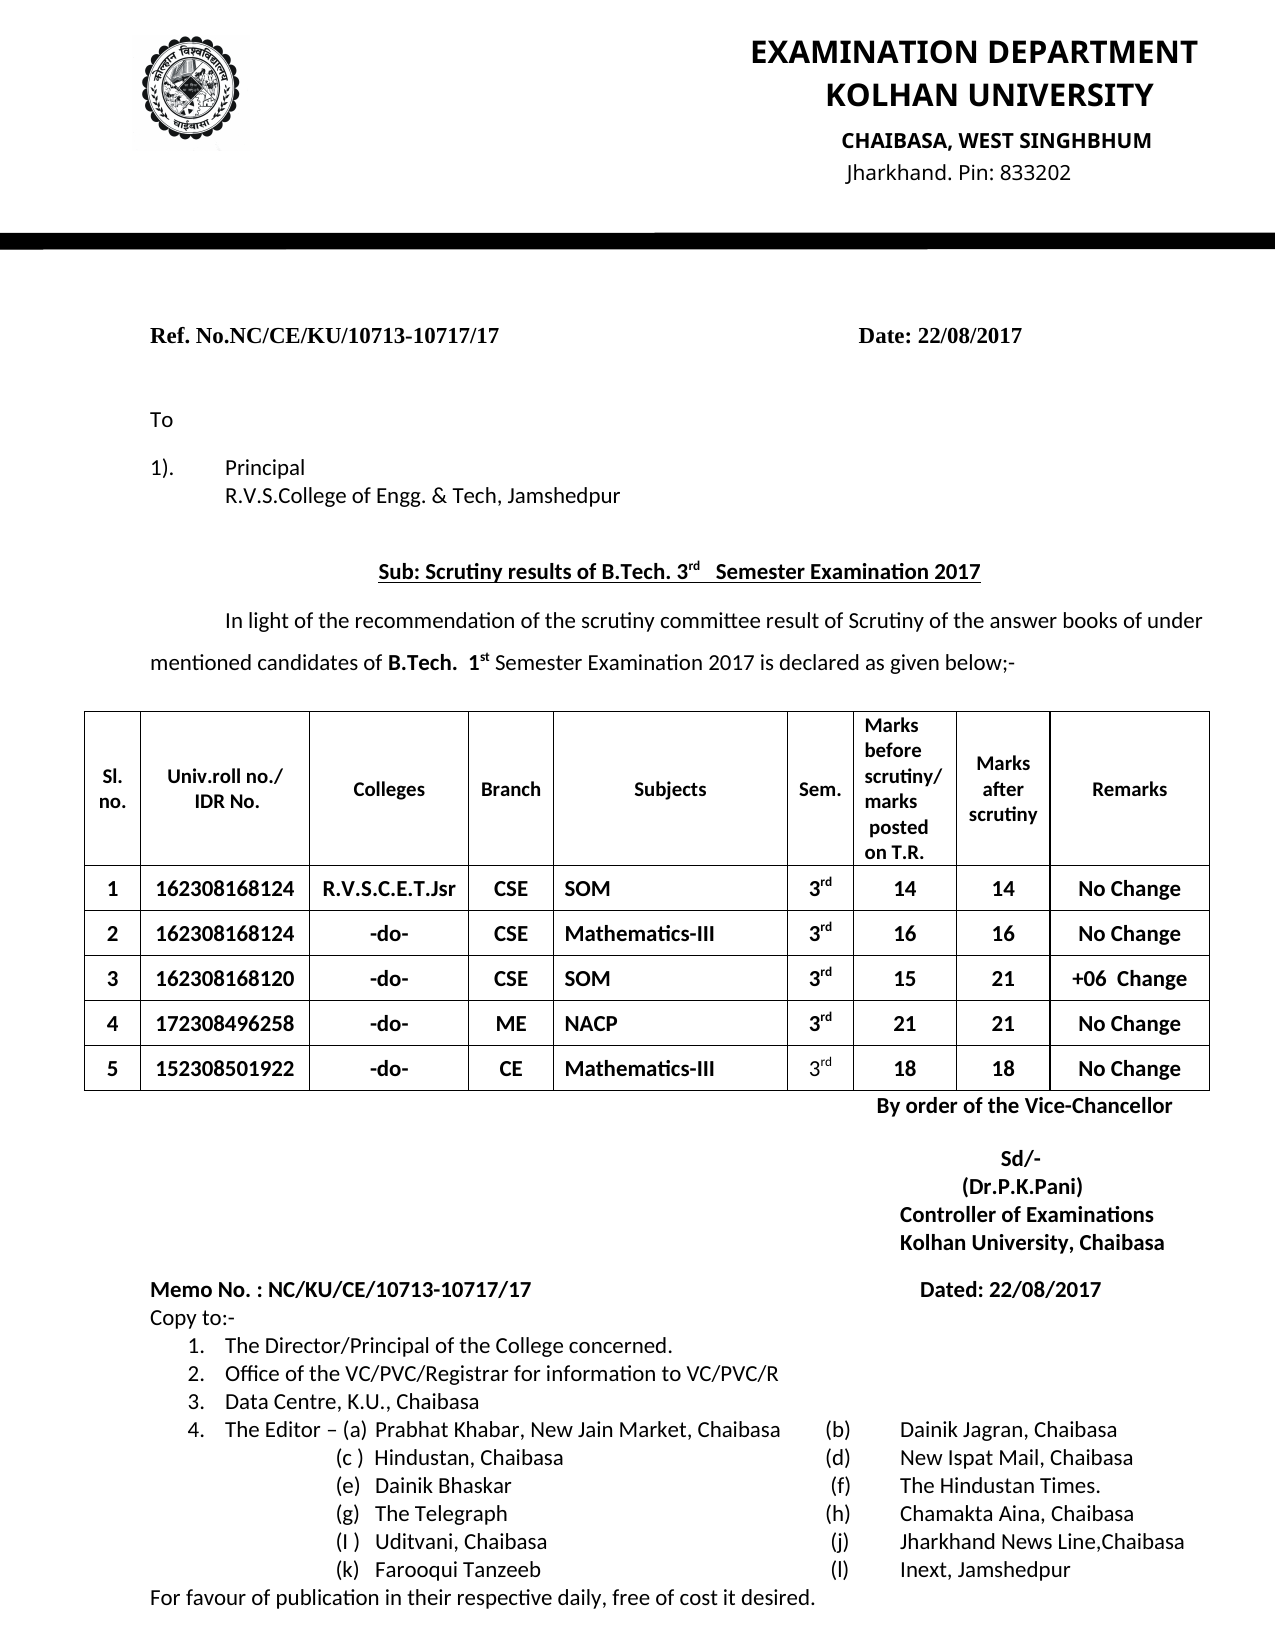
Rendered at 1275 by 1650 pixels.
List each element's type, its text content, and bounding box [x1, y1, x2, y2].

table_cell 18 [854, 1046, 956, 1090]
table_cell 16 [854, 911, 956, 955]
list Office of the VC/PVC/Registrar for information to VC/PVC/R [187, 1359, 1209, 1387]
table_cell CSE [469, 911, 553, 955]
table_header Marks before scrutiny/ marks posted on T.R. [854, 712, 956, 865]
table_cell CE [469, 1046, 553, 1090]
table_cell 14 [854, 866, 956, 910]
table_cell 5 [85, 1046, 140, 1090]
table_cell 18 [957, 1046, 1049, 1090]
table_header Branch [469, 712, 553, 865]
table_cell CSE [469, 866, 553, 910]
text Controller of Examinations [150, 1200, 1209, 1228]
table_cell SOM [554, 956, 787, 1000]
text By order of the Vice-Chancellor [750, 1091, 1209, 1119]
table_cell 162308168120 [141, 956, 309, 1000]
text In light of the recommendation of the scrutiny committee result of Scrutiny of the answer books of under mentioned candidates of B.Tech. 1st Semester Examination 2017 is declared as given below;- [150, 606, 1209, 676]
table_cell 172308496258 [141, 1001, 309, 1045]
table_header Sl. no. [85, 712, 140, 865]
text Ref. No.NC/CE/KU/10713-10717/17 Date: 22/08/2017 [150, 322, 1275, 348]
text 1). Principal [150, 453, 1209, 481]
table_header Remarks [1051, 712, 1209, 865]
table_cell +06 Change [1051, 956, 1209, 1000]
table_cell 16 [957, 911, 1049, 955]
table_cell 162308168124 [141, 866, 309, 910]
list The Editor – (a) Prabhat Khabar, New Jain Market, Chaibasa (b) Dainik Jagran, Chaibasa [187, 1415, 1209, 1443]
text EXAMINATION DEPARTMENT [750, 30, 1256, 73]
text Kolhan university CHAIBASA, WEST SINGHBHUM [750, 73, 1256, 158]
text Memo No. : NC/KU/CE/10713-10717/17 Dated: 22/08/2017 [150, 1275, 1209, 1303]
subtitle Jharkhand. Pin: 833202 [825, 158, 1275, 186]
table_cell 14 [957, 866, 1049, 910]
text Kolhan University, Chaibasa [150, 1228, 1209, 1256]
text Sub: Scrutiny results of B.Tech. 3rd Semester Examination 2017 [150, 557, 1209, 586]
table_cell No Change [1051, 1046, 1209, 1090]
table_cell ME [469, 1001, 553, 1045]
text (c ) Hindustan, Chaibasa (d) New Ispat Mail, Chaibasa [150, 1443, 1209, 1471]
table_cell SOM [554, 866, 787, 910]
table_cell 1 [85, 866, 140, 910]
table_cell 3 [85, 956, 140, 1000]
table_header Colleges [310, 712, 468, 865]
table_cell 152308501922 [141, 1046, 309, 1090]
table_cell -do- [310, 1046, 468, 1090]
table_cell 2 [85, 911, 140, 955]
table_cell CSE [469, 956, 553, 1000]
table_cell -do- [310, 1001, 468, 1045]
table_header Sem. [788, 712, 853, 865]
table_cell 21 [957, 956, 1049, 1000]
table_cell 3rd [788, 1001, 853, 1045]
text Copy to:- [150, 1303, 1209, 1331]
table_cell 21 [854, 1001, 956, 1045]
table_cell 3rd [788, 956, 853, 1000]
table_cell NACP [554, 1001, 787, 1045]
table_cell 4 [85, 1001, 140, 1045]
table_header Subjects [554, 712, 787, 865]
table_cell Mathematics-III [554, 1046, 787, 1090]
text (k) Farooqui Tanzeeb (l) Inext, Jamshedpur [150, 1555, 1209, 1583]
text For favour of publication in their respective daily, free of cost it desired. [150, 1583, 1209, 1611]
text (I ) Uditvani, Chaibasa (j) Jharkhand News Line,Chaibasa [150, 1527, 1209, 1555]
table_cell 162308168124 [141, 911, 309, 955]
table_cell No Change [1051, 911, 1209, 955]
text (e) Dainik Bhaskar (f) The Hindustan Times. [150, 1471, 1209, 1499]
table_cell 3rd [788, 1046, 853, 1090]
table_header Univ.roll no./ IDR No. [141, 712, 309, 865]
table_cell 15 [854, 956, 956, 1000]
table_cell -do- [310, 956, 468, 1000]
text (Dr.P.K.Pani) [150, 1172, 1209, 1200]
list The Director/Principal of the College concerned. [187, 1331, 1209, 1359]
text (g) The Telegraph (h) Chamakta Aina, Chaibasa [150, 1499, 1209, 1527]
table_cell -do- [310, 911, 468, 955]
table_cell 3rd [788, 911, 853, 955]
table_cell 21 [957, 1001, 1049, 1045]
table_cell R.V.S.C.E.T.Jsr [310, 866, 468, 910]
text R.V.S.College of Engg. & Tech, Jamshedpur [150, 481, 1209, 509]
text To [150, 405, 1209, 433]
table_cell No Change [1051, 1001, 1209, 1045]
list Data Centre, K.U., Chaibasa [187, 1387, 1209, 1415]
table_cell Mathematics-III [554, 911, 787, 955]
table_header Marks after scrutiny [957, 712, 1049, 865]
text Sd/- [150, 1144, 1209, 1172]
table_cell No Change [1051, 866, 1209, 910]
table_cell 3rd [788, 866, 853, 910]
